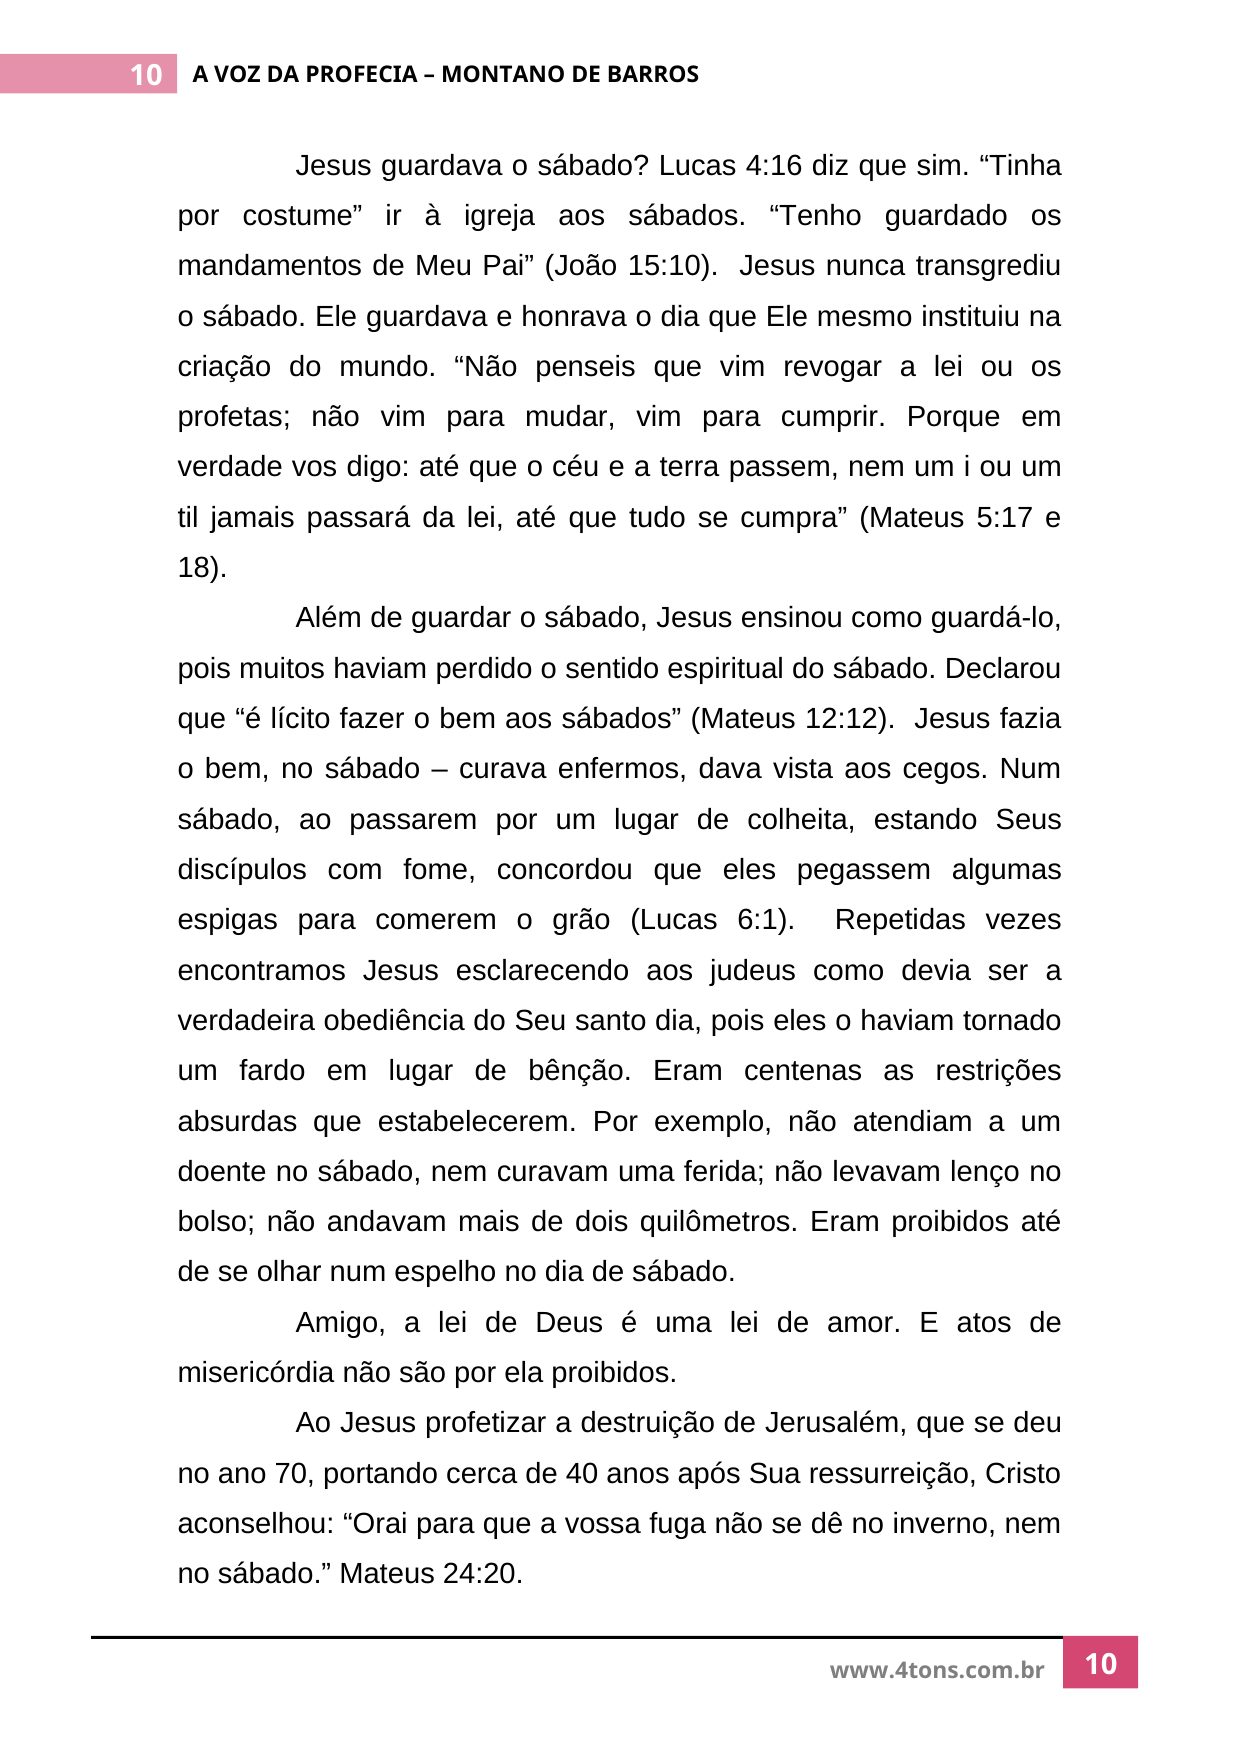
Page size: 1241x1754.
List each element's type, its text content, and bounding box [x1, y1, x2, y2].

text Além de guardar o sábado, Jesus ensinou como guardá-lo, pois muitos haviam perdido o sentido espiritual do sábado. Declarou que “é lícito fazer o bem aos sábados” (Mateus 12:12). Jesus fazia o bem, no sábado – curava enfermos, dava vista aos cegos. Num sábado, ao passarem por um lugar de colheita, estando Seus discípulos com fome, concordou que eles pegassem algumas espigas para comerem o grão (Lucas 6:1). Repetidas vezes encontramos Jesus esclarecendo aos judeus como devia ser a verdadeira obediência do Seu santo dia, pois eles o haviam tornado um fardo em lugar de bênção. Eram centenas as restrições absurdas que estabelecerem. Por exemplo, não atendiam a um doente no sábado, nem curavam uma ferida; não levavam lenço no bolso; não andavam mais de dois quilômetros. Eram proibidos até de se olhar num espelho no dia de sábado. [177, 600, 1063, 1288]
text Amigo, a lei de Deus é uma lei de amor. E atos de misericórdia não são por ela proibidos. [177, 1305, 1063, 1389]
text Ao Jesus profetizar a destruição de Jerusalém, que se deu no ano 70, portando cerca de 40 anos após Sua ressurreição, Cristo aconselhou: “Orai para que a vossa fuga não se dê no inverno, nem no sábado.” Mateus 24:20. [177, 1405, 1063, 1590]
text Jesus guardava o sábado? Lucas 4:16 diz que sim. “Tinha por costume” ir à igreja aos sábados. “Tenho guardado os mandamentos de Meu Pai” (João 15:10). Jesus nunca transgrediu o sábado. Ele guardava e honrava o dia que Ele mesmo instituiu na criação do mundo. “Não penseis que vim revogar a lei ou os profetas; não vim para mudar, vim para cumprir. Porque em verdade vos digo: até que o céu e a terra passem, nem um i ou um til jamais passará da lei, até que tudo se cumpra” (Mateus 5:17 e 18). [177, 148, 1063, 584]
